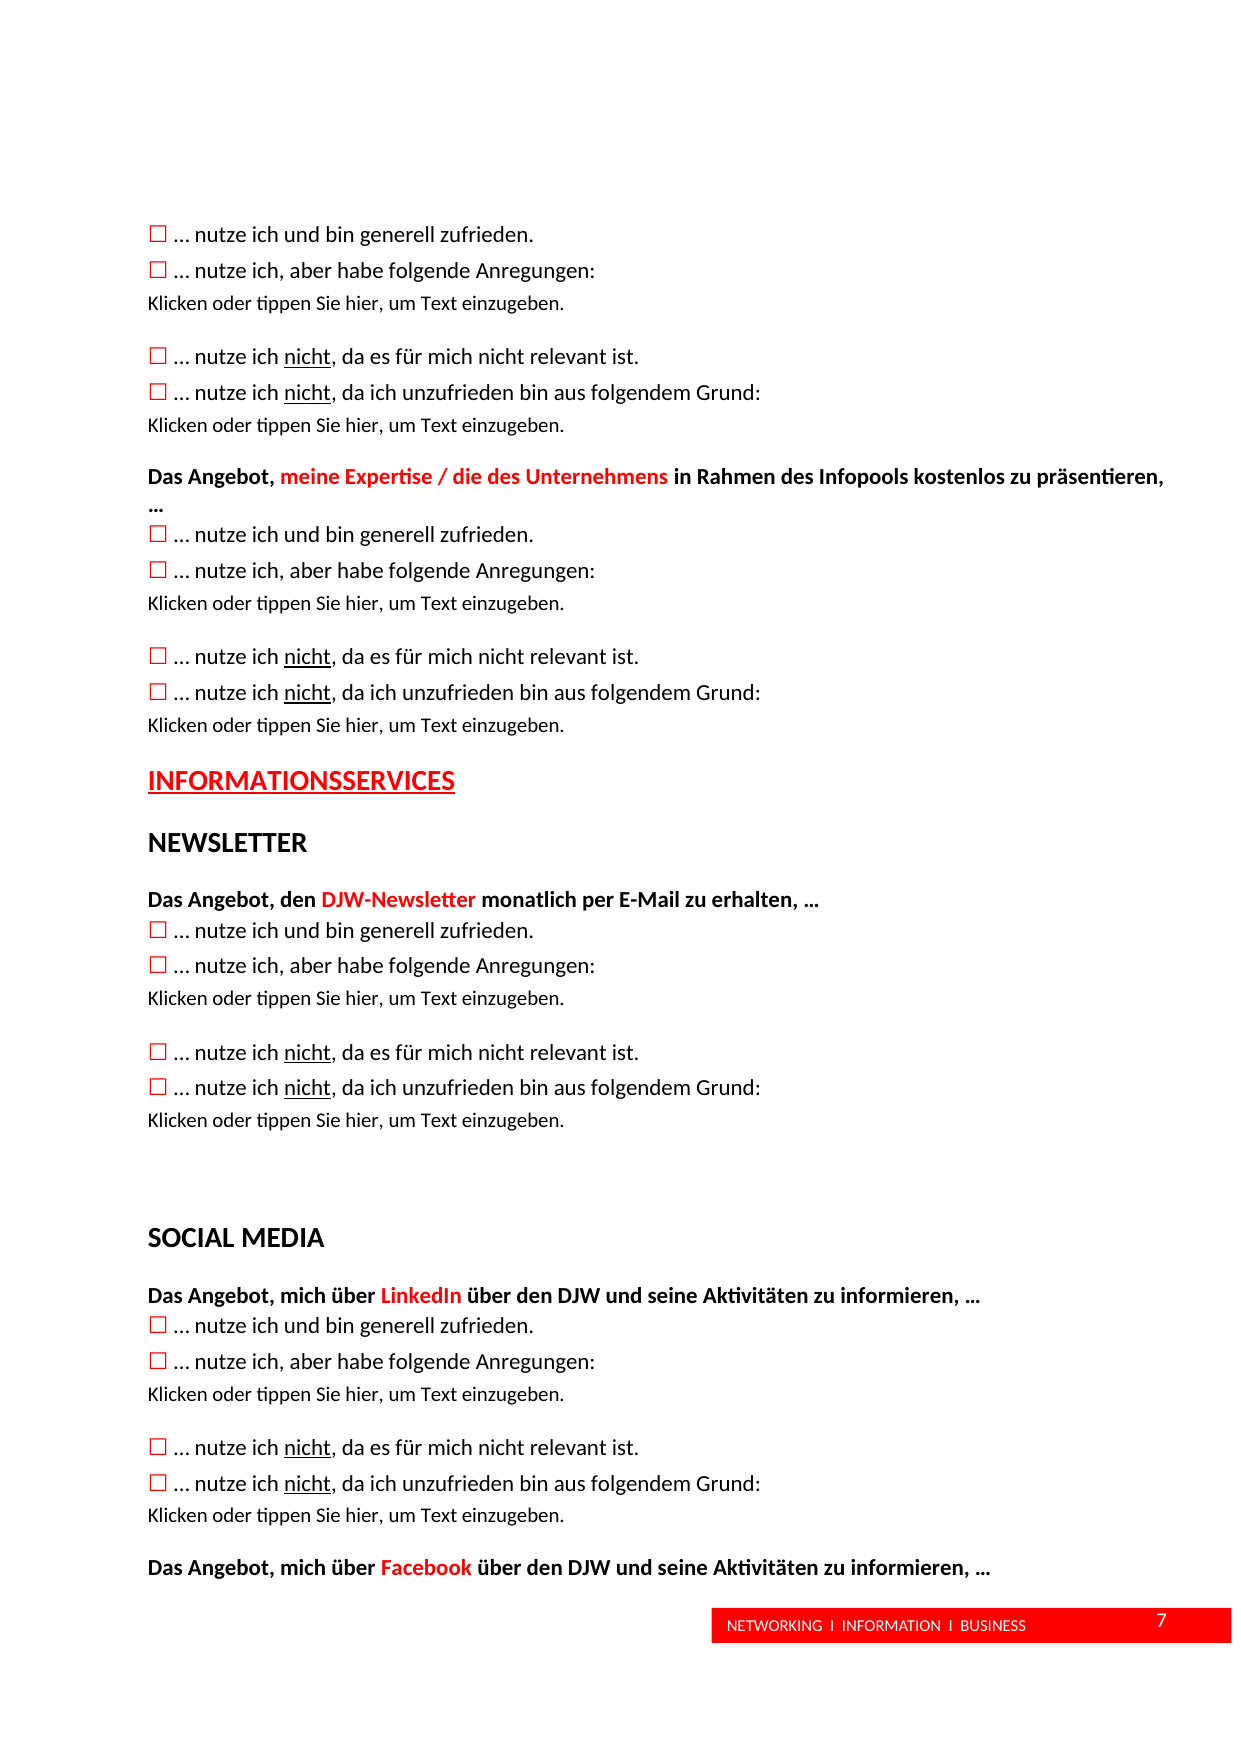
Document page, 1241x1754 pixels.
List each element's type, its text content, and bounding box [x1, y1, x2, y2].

text Social media [148, 1219, 1152, 1255]
text … nutze ich, aber habe folgende Anregungen: [148, 554, 1152, 585]
text … nutze ich, aber habe folgende Anregungen: [148, 949, 1152, 981]
text … nutze ich nicht, da ich unzufrieden bin aus folgendem Grund: [148, 676, 1152, 707]
text … nutze ich und bin generell zufrieden. [148, 518, 1152, 549]
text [148, 376, 1152, 407]
text … nutze ich nicht, da ich unzufrieden bin aus folgendem Grund: [148, 1071, 1152, 1103]
text … nutze ich und bin generell zufrieden. [148, 913, 1152, 945]
text … nutze ich nicht, da es für mich nicht relevant ist. [148, 1035, 1152, 1067]
text Informationsservices [148, 762, 1152, 798]
text … nutze ich und bin generell zufrieden. [148, 218, 1152, 250]
text … nutze ich nicht, da es für mich nicht relevant ist. [148, 640, 1152, 671]
text Das Angebot, den DJW-Newsletter monatlich per E-Mail zu erhalten, … [148, 886, 1167, 913]
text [148, 1467, 1152, 1498]
text … nutze ich, aber habe folgende Anregungen: [148, 1345, 1152, 1376]
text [148, 1431, 1152, 1462]
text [148, 340, 1152, 372]
text Das Angebot, meine Expertise / die des Unternehmens in Rahmen des Infopools kostenlos zu präsentieren, … [148, 462, 1167, 518]
text NEwsletter [148, 824, 1152, 859]
text Das Angebot, mich über Facebook über den DJW und seine Aktivitäten zu informieren, … [148, 1553, 1167, 1581]
text … nutze ich, aber habe folgende Anregungen: [148, 254, 1152, 286]
text Das Angebot, mich über LinkedIn über den DJW und seine Aktivitäten zu informieren, … [148, 1281, 1167, 1309]
text … nutze ich und bin generell zufrieden. [148, 1309, 1152, 1340]
